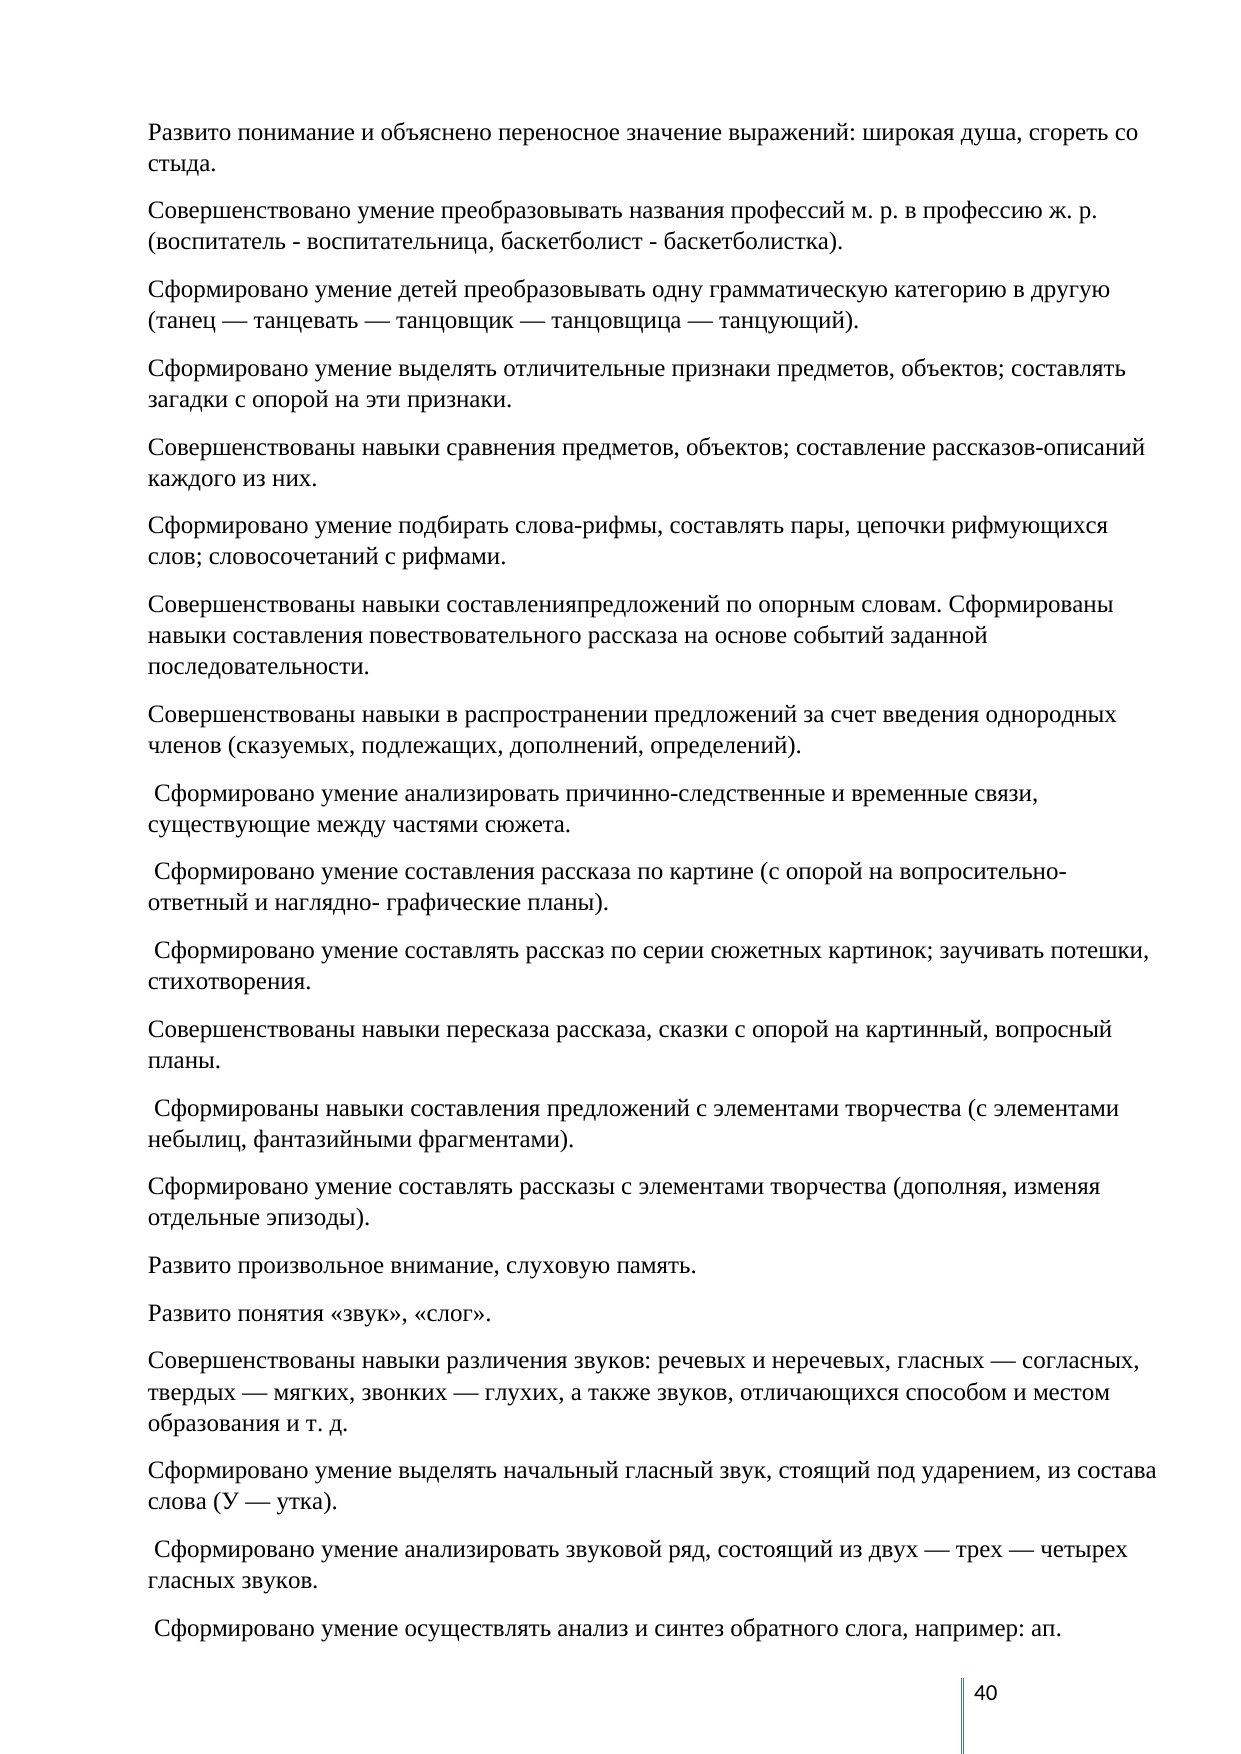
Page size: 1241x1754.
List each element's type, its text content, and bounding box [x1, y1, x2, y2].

text Совершенствовано умение преобразовывать названия профессий м. р. в профессию ж. р. (воспитатель - воспитательница, баскетболист - баскетболистка). [148, 195, 1167, 255]
text Развито понятия «звук», «слог». [148, 1298, 1167, 1327]
text Совершенствованы навыки в распространении предложений за счет введения однородных членов (сказуемых, подлежащих, дополнений, определений). [148, 699, 1167, 759]
text Сформировано умение составления рассказа по картине (с опорой на вопросительно-ответный и наглядно- графические планы). [148, 856, 1167, 916]
text Сформировано умение детей преобразовывать одну грамматическую категорию в другую (танец — танцевать — танцовщик — танцовщица — танцующий). [148, 274, 1167, 334]
text Сформировано умение подбирать слова-рифмы, составлять пары, цепочки рифмующихся слов; словосочетаний с рифмами. [148, 510, 1167, 570]
text Сформированы навыки составления предложений с элементами творчества (с элементами небылиц, фантазийными фрагментами). [148, 1093, 1167, 1152]
text Сформировано умение осуществлять анализ и синтез обратного слога, например: ап. [148, 1613, 1167, 1642]
text Совершенствованы навыки сравнения предметов, объектов; составление рассказов-описаний каждого из них. [148, 432, 1167, 491]
text Развито произвольное внимание, слуховую память. [148, 1250, 1167, 1279]
text Развито понимание и объяснено переносное значение выражений: широкая душа, сгореть со стыда. [148, 117, 1167, 176]
text Сформировано умение выделять отличительные признаки предметов, объектов; составлять загадки с опорой на эти признаки. [148, 353, 1167, 413]
text Совершенствованы навыки составленияпредложений по опорным словам. Сформированы навыки составления повествовательного рассказа на основе событий заданной последовательности. [148, 589, 1167, 680]
text Сформировано умение анализировать причинно-следственные и временные связи, существующие между частями сюжета. [148, 778, 1167, 837]
text Сформировано умение выделять начальный гласный звук, стоящий под ударением, из состава слова (У — утка). [148, 1455, 1167, 1515]
text Совершенствованы навыки пересказа рассказа, сказки с опорой на картинный, вопросный планы. [148, 1014, 1167, 1074]
text Совершенствованы навыки различения звуков: речевых и неречевых, гласных — согласных, твердых — мягких, звонких — глухих, а также звуков, отличающихся способом и местом образования и т. д. [148, 1346, 1167, 1436]
text Сформировано умение составлять рассказы с элементами творчества (дополняя, изменяя отдельные эпизоды). [148, 1171, 1167, 1231]
text Сформировано умение составлять рассказ по серии сюжетных картинок; заучивать потешки, стихотворения. [148, 935, 1167, 995]
text Сформировано умение анализировать звуковой ряд, состоящий из двух — трех — четырех гласных звуков. [148, 1534, 1167, 1594]
